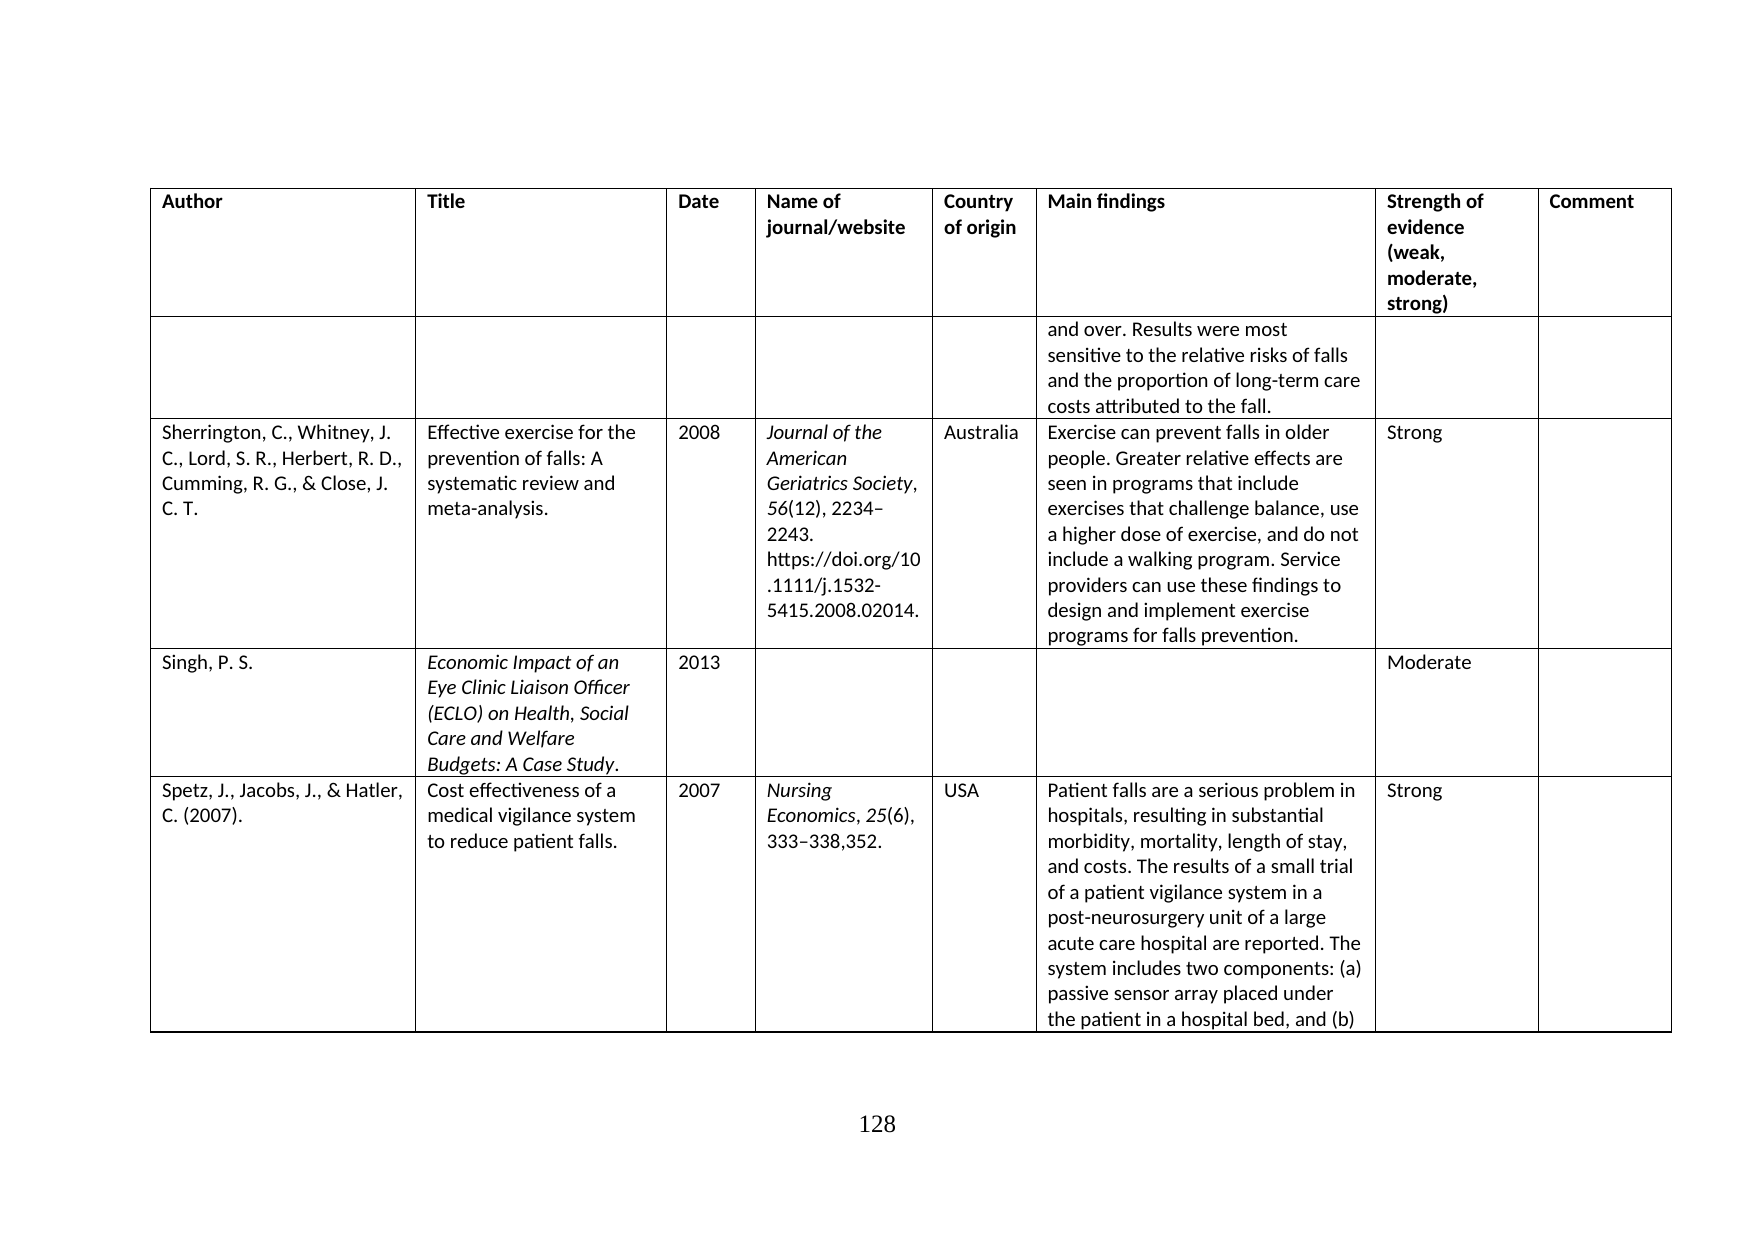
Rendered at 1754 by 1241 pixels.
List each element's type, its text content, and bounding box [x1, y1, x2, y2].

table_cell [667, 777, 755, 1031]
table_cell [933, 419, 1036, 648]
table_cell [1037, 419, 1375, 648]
table_header Date [667, 189, 755, 316]
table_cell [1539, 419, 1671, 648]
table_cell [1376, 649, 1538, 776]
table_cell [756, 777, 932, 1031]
table_header Strength of evidence (weak, moderate, strong) [1376, 189, 1538, 316]
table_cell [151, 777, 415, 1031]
table_header Name of journal/website [756, 189, 932, 316]
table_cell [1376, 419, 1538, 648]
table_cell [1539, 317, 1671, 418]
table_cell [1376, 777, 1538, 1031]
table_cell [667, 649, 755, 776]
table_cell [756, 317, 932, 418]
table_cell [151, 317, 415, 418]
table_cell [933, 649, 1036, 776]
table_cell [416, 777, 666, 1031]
table_header Country of origin [933, 189, 1036, 316]
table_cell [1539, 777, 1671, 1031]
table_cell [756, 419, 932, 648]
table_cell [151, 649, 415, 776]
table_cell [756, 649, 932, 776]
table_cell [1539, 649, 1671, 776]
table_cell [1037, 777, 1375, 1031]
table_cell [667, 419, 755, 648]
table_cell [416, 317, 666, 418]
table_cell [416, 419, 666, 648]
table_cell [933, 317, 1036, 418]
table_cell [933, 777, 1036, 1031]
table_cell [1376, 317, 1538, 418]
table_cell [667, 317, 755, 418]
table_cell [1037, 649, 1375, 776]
table_header Comment [1539, 189, 1671, 316]
table_header Main findings [1037, 189, 1375, 316]
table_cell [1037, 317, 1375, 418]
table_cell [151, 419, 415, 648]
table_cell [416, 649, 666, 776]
table_header Author [151, 189, 415, 316]
table_header Title [416, 189, 666, 316]
